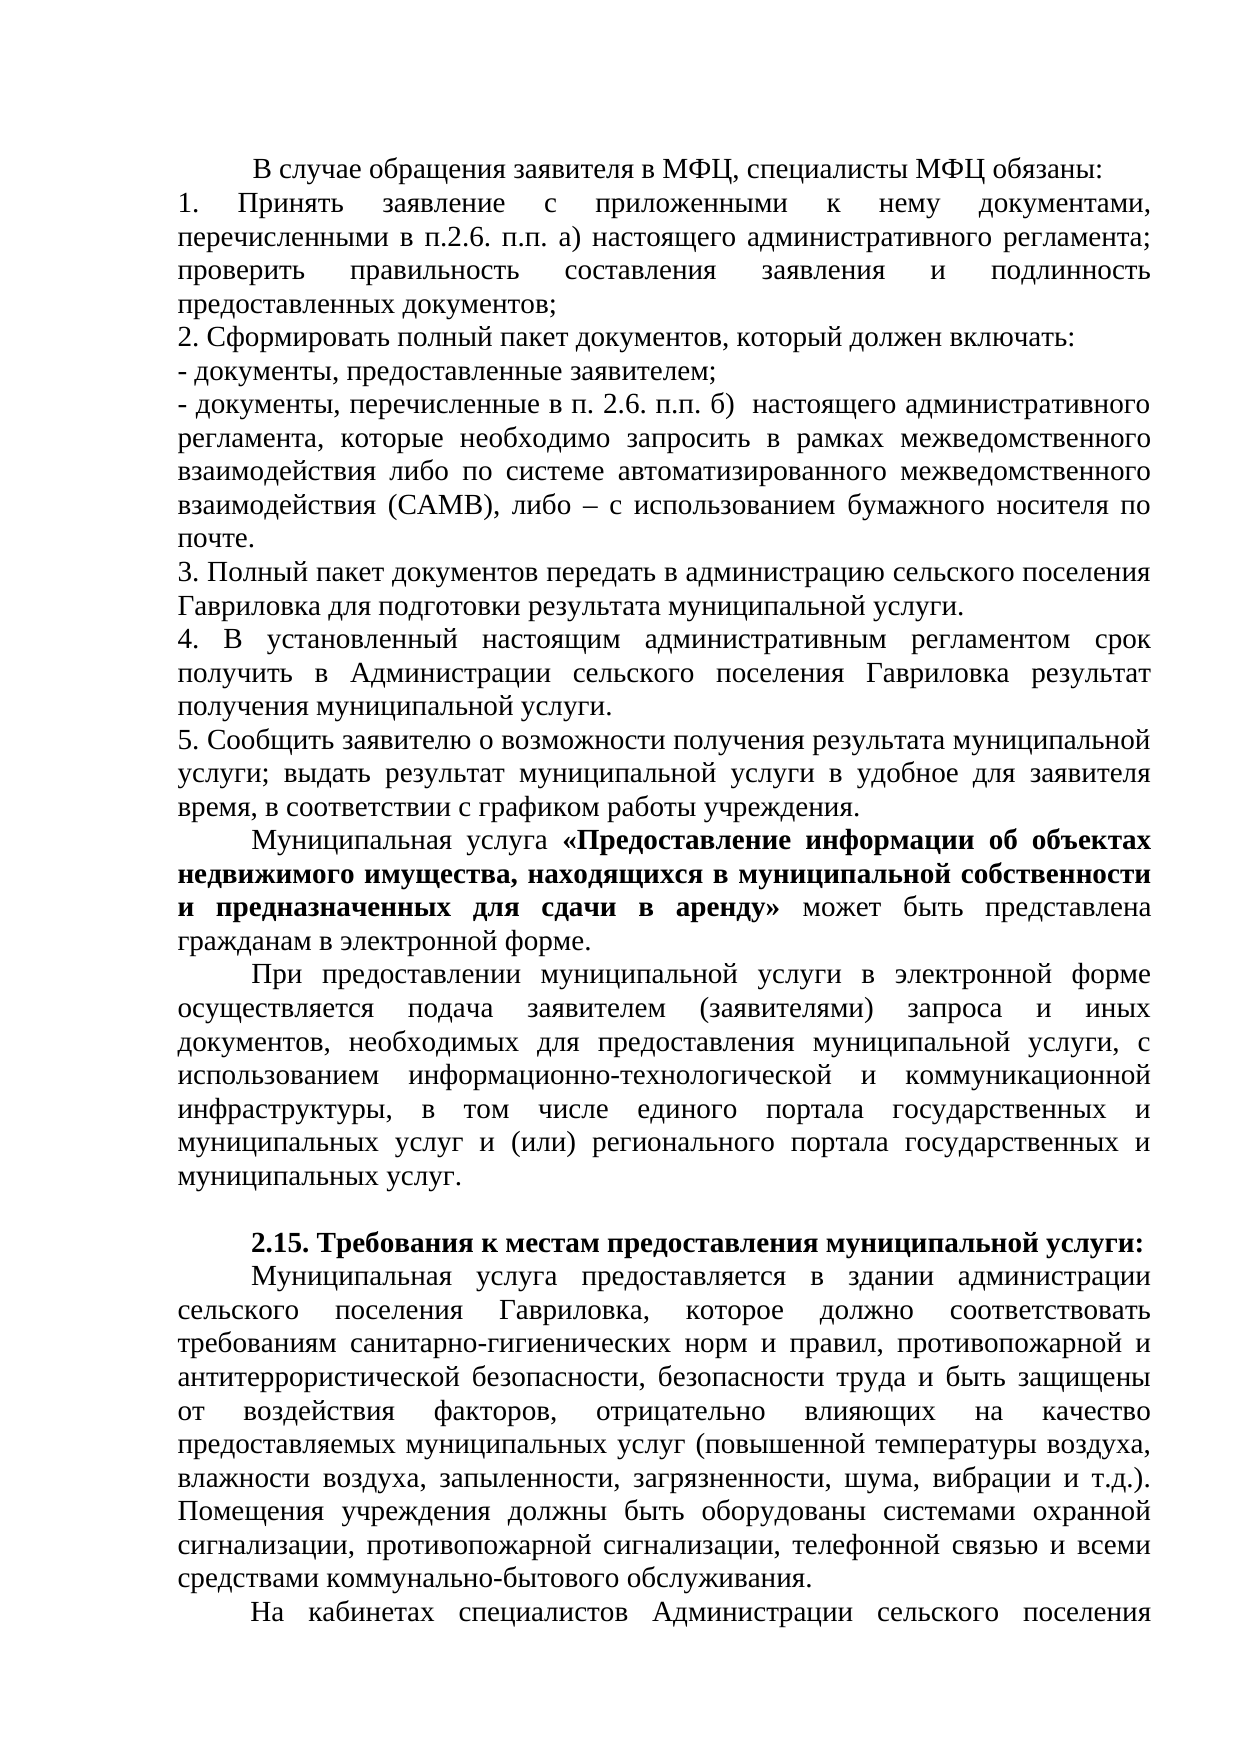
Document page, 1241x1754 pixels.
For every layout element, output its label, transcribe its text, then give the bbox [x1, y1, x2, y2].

text 2. Сформировать полный пакет документов, который должен включать: [177, 319, 1152, 353]
text 4. В установленный настоящим административным регламентом срок получить в Администрации сельского поселения Гавриловка результат получения муниципальной услуги. [177, 621, 1152, 722]
text 2.15. Требования к местам предоставления муниципальной услуги: [177, 1225, 1152, 1258]
text Муниципальная услуга предоставляется в здании администрации сельского поселения Гавриловка, которое должно соответствовать требованиям санитарно-гигиенических норм и правил, противопожарной и антитеррористической безопасности, безопасности труда и быть защищены от воздействия факторов, отрицательно влияющих на качество предоставляемых муниципальных услуг (повышенной температуры воздуха, влажности воздуха, запыленности, загрязненности, шума, вибрации и т.д.). Помещения учреждения должны быть оборудованы системами охранной сигнализации, противопожарной сигнализации, телефонной связью и всеми средствами коммунально-бытового обслуживания. [177, 1258, 1152, 1594]
text 1. Принять заявление с приложенными к нему документами, перечисленными в п.2.6. п.п. а) настоящего административного регламента; проверить правильность составления заявления и подлинность предоставленных документов; [177, 185, 1152, 319]
text - документы, перечисленные в п. 2.6. п.п. б) настоящего административного регламента, которые необходимо запросить в рамках межведомственного взаимодействия либо по системе автоматизированного межведомственного взаимодействия (САМВ), либо – с использованием бумажного носителя по почте. [177, 386, 1152, 554]
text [177, 1594, 1152, 1627]
text - документы, предоставленные заявителем; [177, 353, 1152, 386]
text 5. Сообщить заявителю о возможности получения результата муниципальной услуги; выдать результат муниципальной услуги в удобное для заявителя время, в соответствии с графиком работы учреждения. [177, 722, 1152, 822]
text 3. Полный пакет документов передать в администрацию сельского поселения Гавриловка для подготовки результата муниципальной услуги. [177, 554, 1152, 621]
text Муниципальная услуга «Предоставление информации об объектах недвижимого имущества, находящихся в муниципальной собственности и предназначенных для сдачи в аренду» может быть представлена гражданам в электронной форме. [177, 822, 1152, 957]
text При предоставлении муниципальной услуги в электронной форме осуществляется подача заявителем (заявителями) запроса и иных документов, необходимых для предоставления муниципальной услуги, с использованием информационно-технологической и коммуникационной инфраструктуры, в том числе единого портала государственных и муниципальных услуг и (или) регионального портала государственных и муниципальных услуг. [177, 957, 1152, 1191]
text В случае обращения заявителя в МФЦ, специалисты МФЦ обязаны: [252, 152, 1152, 185]
